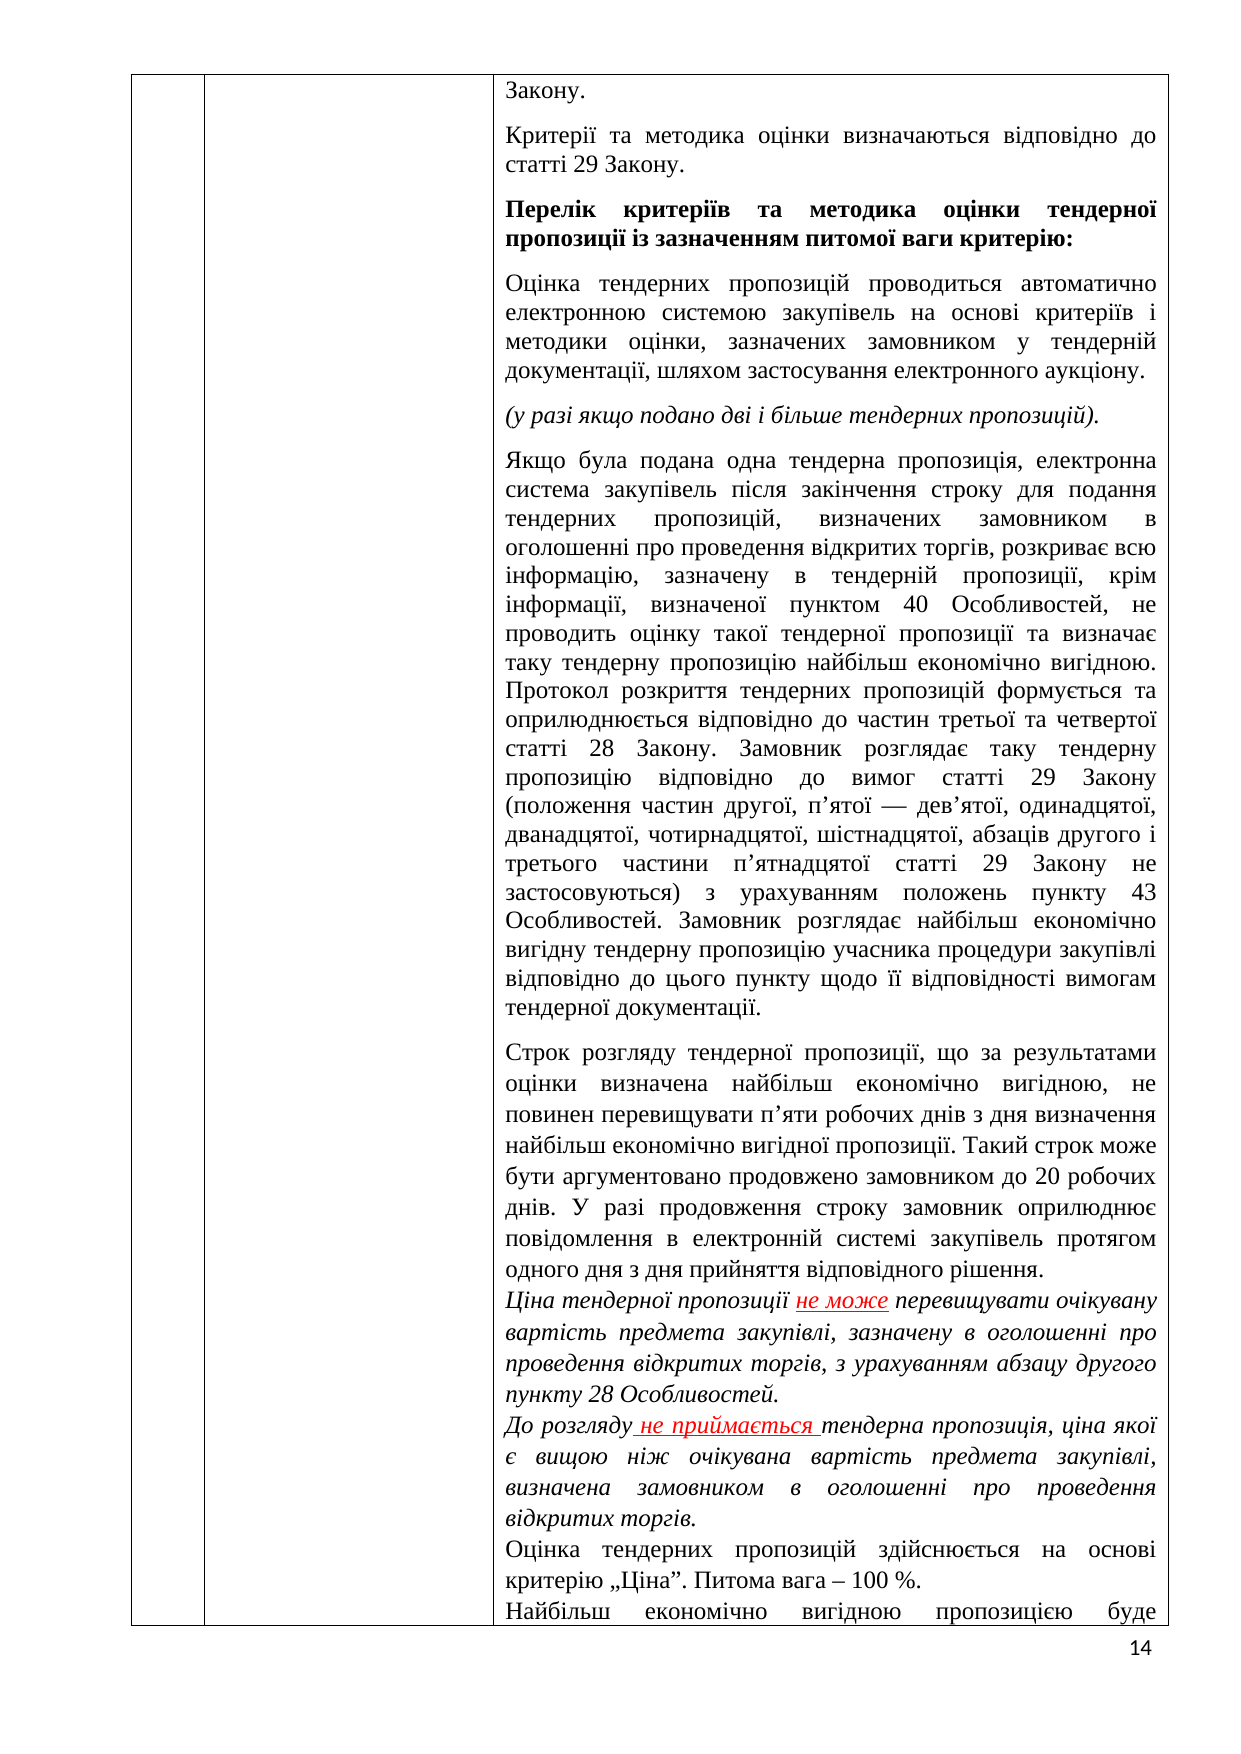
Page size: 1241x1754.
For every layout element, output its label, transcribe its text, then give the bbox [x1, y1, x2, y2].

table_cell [205, 75, 493, 1625]
table_cell 1 [132, 75, 204, 1625]
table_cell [494, 75, 1168, 1625]
